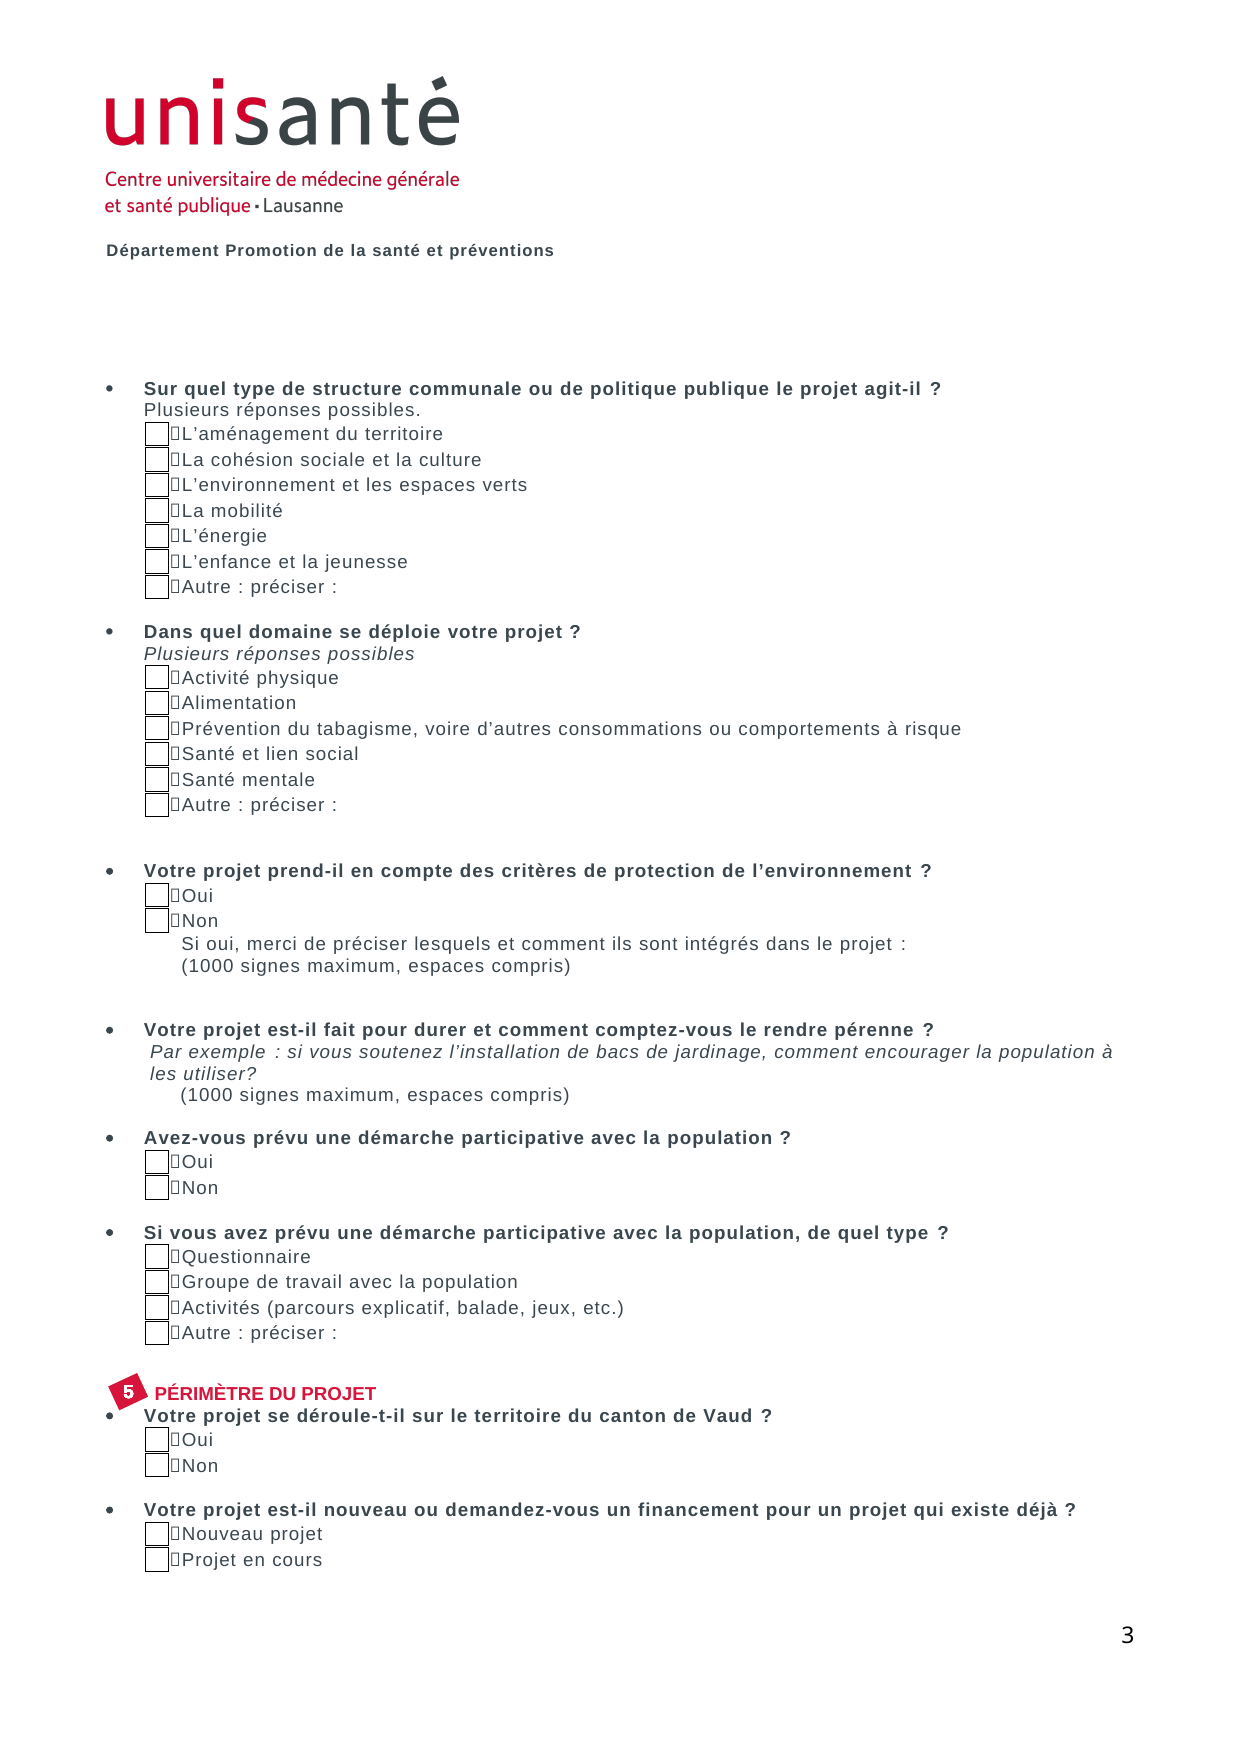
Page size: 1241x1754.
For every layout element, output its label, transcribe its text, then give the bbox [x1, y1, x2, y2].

text Nouveau projet [144, 1521, 1134, 1546]
list (1000 signes maximum, espaces compris) [181, 954, 1134, 976]
list Si oui, merci de préciser lesquels et comment ils sont intégrés dans le projet : [181, 933, 1134, 954]
text Non [144, 1452, 1134, 1477]
text Activités (parcours explicatif, balade, jeux, etc.) [144, 1294, 1134, 1320]
text Oui [144, 882, 1134, 907]
text Non [144, 907, 1134, 933]
text Autre : préciser : [144, 1320, 1134, 1345]
text Groupe de travail avec la population [144, 1269, 1134, 1294]
list Votre projet se déroule-t-il sur le territoire du canton de Vaud ? [106, 1405, 1134, 1426]
text Non [144, 1174, 1134, 1200]
text La cohésion sociale et la culture [144, 446, 1134, 472]
text Santé mentale [144, 766, 1134, 792]
text L’environnement et les espaces verts [144, 472, 1134, 497]
list Votre projet est-il nouveau ou demandez-vous un financement pour un projet qui existe déjà ? [106, 1499, 1134, 1521]
text Par exemple : si vous soutenez l’installation de bacs de jardinage, comment encourager la population à les utiliser? [150, 1041, 1134, 1084]
text Santé et lien social [144, 741, 1134, 766]
text Plusieurs réponses possibles. [106, 399, 1134, 421]
text Projet en cours [144, 1546, 1134, 1572]
text Oui [144, 1426, 1134, 1452]
list Dans quel domaine se déploie votre projet ? [106, 621, 1134, 642]
list (1000 signes maximum, espaces compris) [180, 1084, 1134, 1106]
list Votre projet prend-il en compte des critères de protection de l’environnement ? [106, 860, 1134, 882]
text Plusieurs réponses possibles [106, 642, 1134, 664]
text Activité physique [144, 664, 1134, 689]
picture [103, 75, 462, 221]
text Alimentation [144, 689, 1134, 715]
list Votre projet est-il fait pour durer et comment comptez-vous le rendre pérenne ? [106, 1019, 1134, 1041]
text Oui [144, 1149, 1134, 1174]
text Questionnaire [144, 1243, 1134, 1269]
text L’enfance et la jeunesse [144, 548, 1134, 574]
text L’aménagement du territoire [144, 421, 1134, 446]
text Autre : préciser : [144, 792, 1134, 817]
subtitle Périmètre du projet [133, 1385, 713, 1405]
text Autre : préciser : [144, 574, 1134, 599]
list Si vous avez prévu une démarche participative avec la population, de quel type ? [106, 1221, 1134, 1243]
text L’énergie [144, 523, 1134, 548]
text La mobilité [144, 497, 1134, 523]
text Prévention du tabagisme, voire d’autres consommations ou comportements à risque [144, 715, 1134, 741]
list Avez-vous prévu une démarche participative avec la population ? [106, 1127, 1134, 1149]
list Sur quel type de structure communale ou de politique publique le projet agit-il ? [106, 377, 1134, 399]
